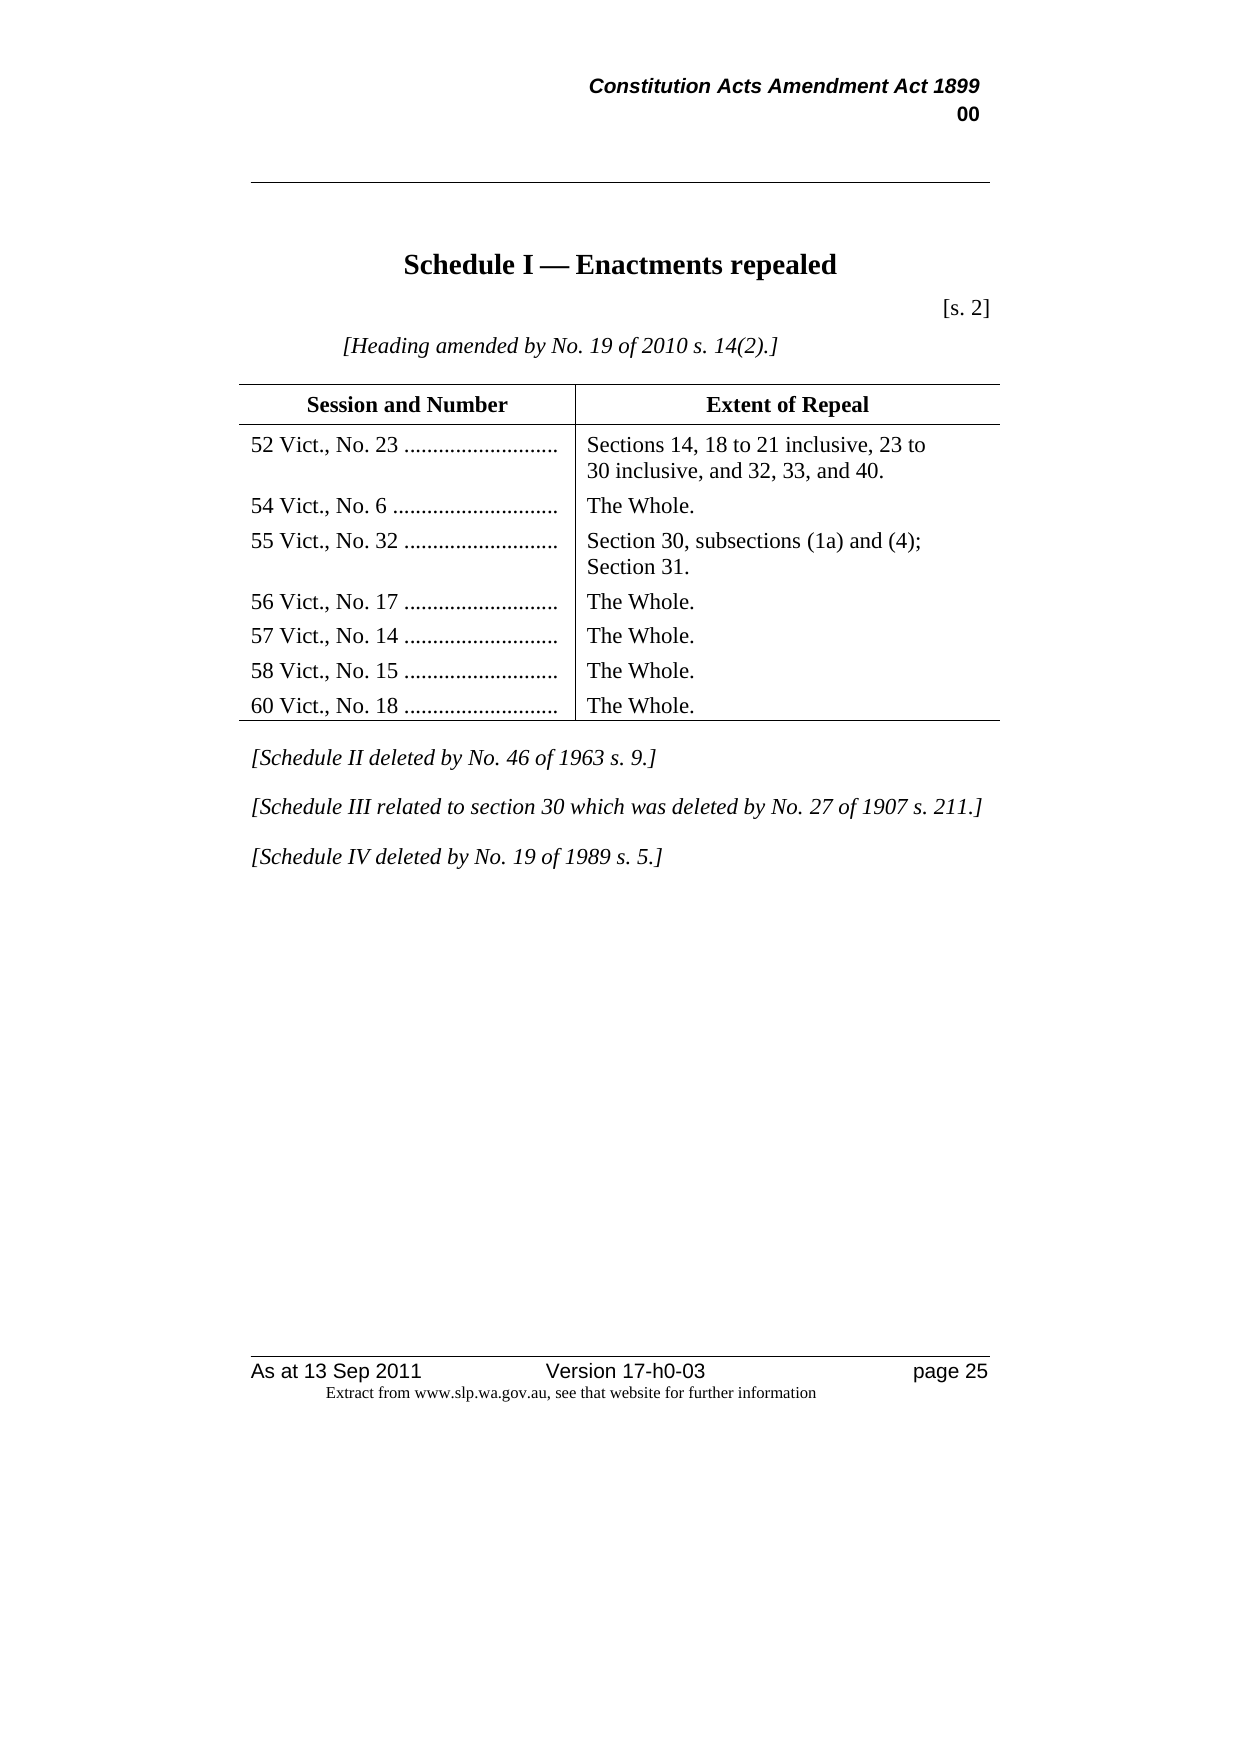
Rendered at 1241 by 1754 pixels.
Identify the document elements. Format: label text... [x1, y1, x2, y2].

table_cell 55 Vict., No. 32 ........................... [239, 520, 575, 581]
text [Schedule IV deleted by No. 19 of 1989 s. 5.] [251, 843, 990, 869]
text [Schedule II deleted by No. 46 of 1963 s. 9.] [251, 744, 990, 771]
text [s. 2] [251, 293, 990, 320]
text [Schedule III related to section 30 which was deleted by No. 27 of 1907 s. 211.] [251, 793, 990, 820]
table_header Session and Number [239, 385, 575, 424]
table_cell Section 30, subsections (1a) and (4); Section 31. [576, 520, 1000, 581]
table_cell 58 Vict., No. 15 ........................... [239, 651, 575, 686]
table_cell The Whole. [576, 686, 1000, 720]
table_cell The Whole. [576, 486, 1000, 520]
table_cell The Whole. [576, 616, 1000, 651]
table_cell The Whole. [576, 651, 1000, 686]
table_cell 57 Vict., No. 14 ........................... [239, 616, 575, 651]
table_cell The Whole. [576, 581, 1000, 616]
table_cell 54 Vict., No. 6 ............................. [239, 486, 575, 520]
subtitle Schedule I — Enactments repealed [251, 247, 990, 281]
table_cell 52 Vict., No. 23 ........................... [239, 425, 575, 486]
table_cell 56 Vict., No. 17 ........................... [239, 581, 575, 616]
subtitle [Heading amended by No. 19 of 2010 s. 14(2).] [251, 332, 990, 359]
table_cell Sections 14, 18 to 21 inclusive, 23 to 30 inclusive, and 32, 33, and 40. [576, 425, 1000, 486]
table_header Extent of Repeal [576, 385, 1000, 424]
table_cell 60 Vict., No. 18 ........................... [239, 686, 575, 720]
